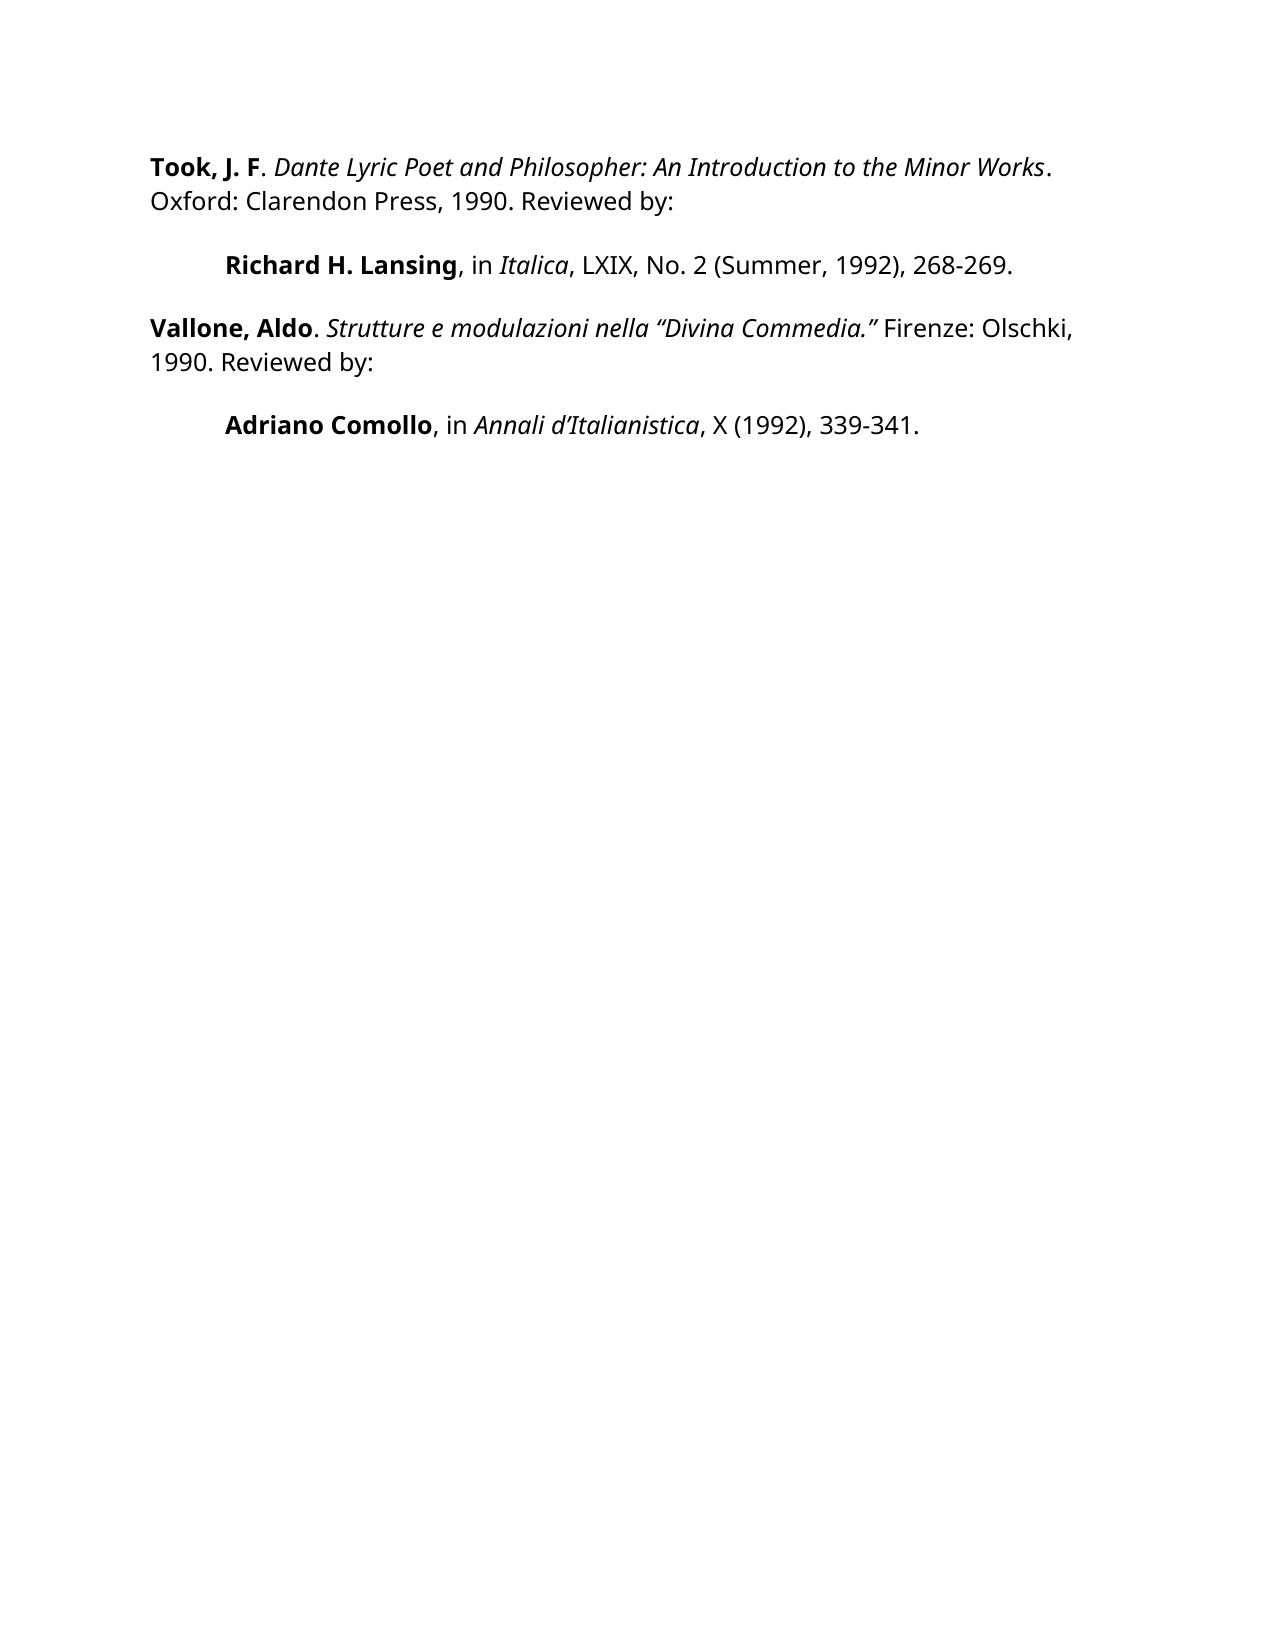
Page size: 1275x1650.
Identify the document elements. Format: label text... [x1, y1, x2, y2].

text Richard H. Lansing, in Italica, LXIX, No. 2 (Summer, 1992), 268-269. [150, 247, 1125, 281]
text Took, J. F. Dante Lyric Poet and Philosopher: An Introduction to the Minor Works. Oxford: Clarendon Press, 1990. Reviewed by: [150, 150, 1125, 218]
text Vallone, Aldo. Strutture e modulazioni nella “Divina Commedia.” Firenze: Olschki, 1990. Reviewed by: [150, 311, 1125, 379]
text Adriano Comollo, in Annali d’Italianistica, X (1992), 339-341. [150, 408, 1125, 471]
